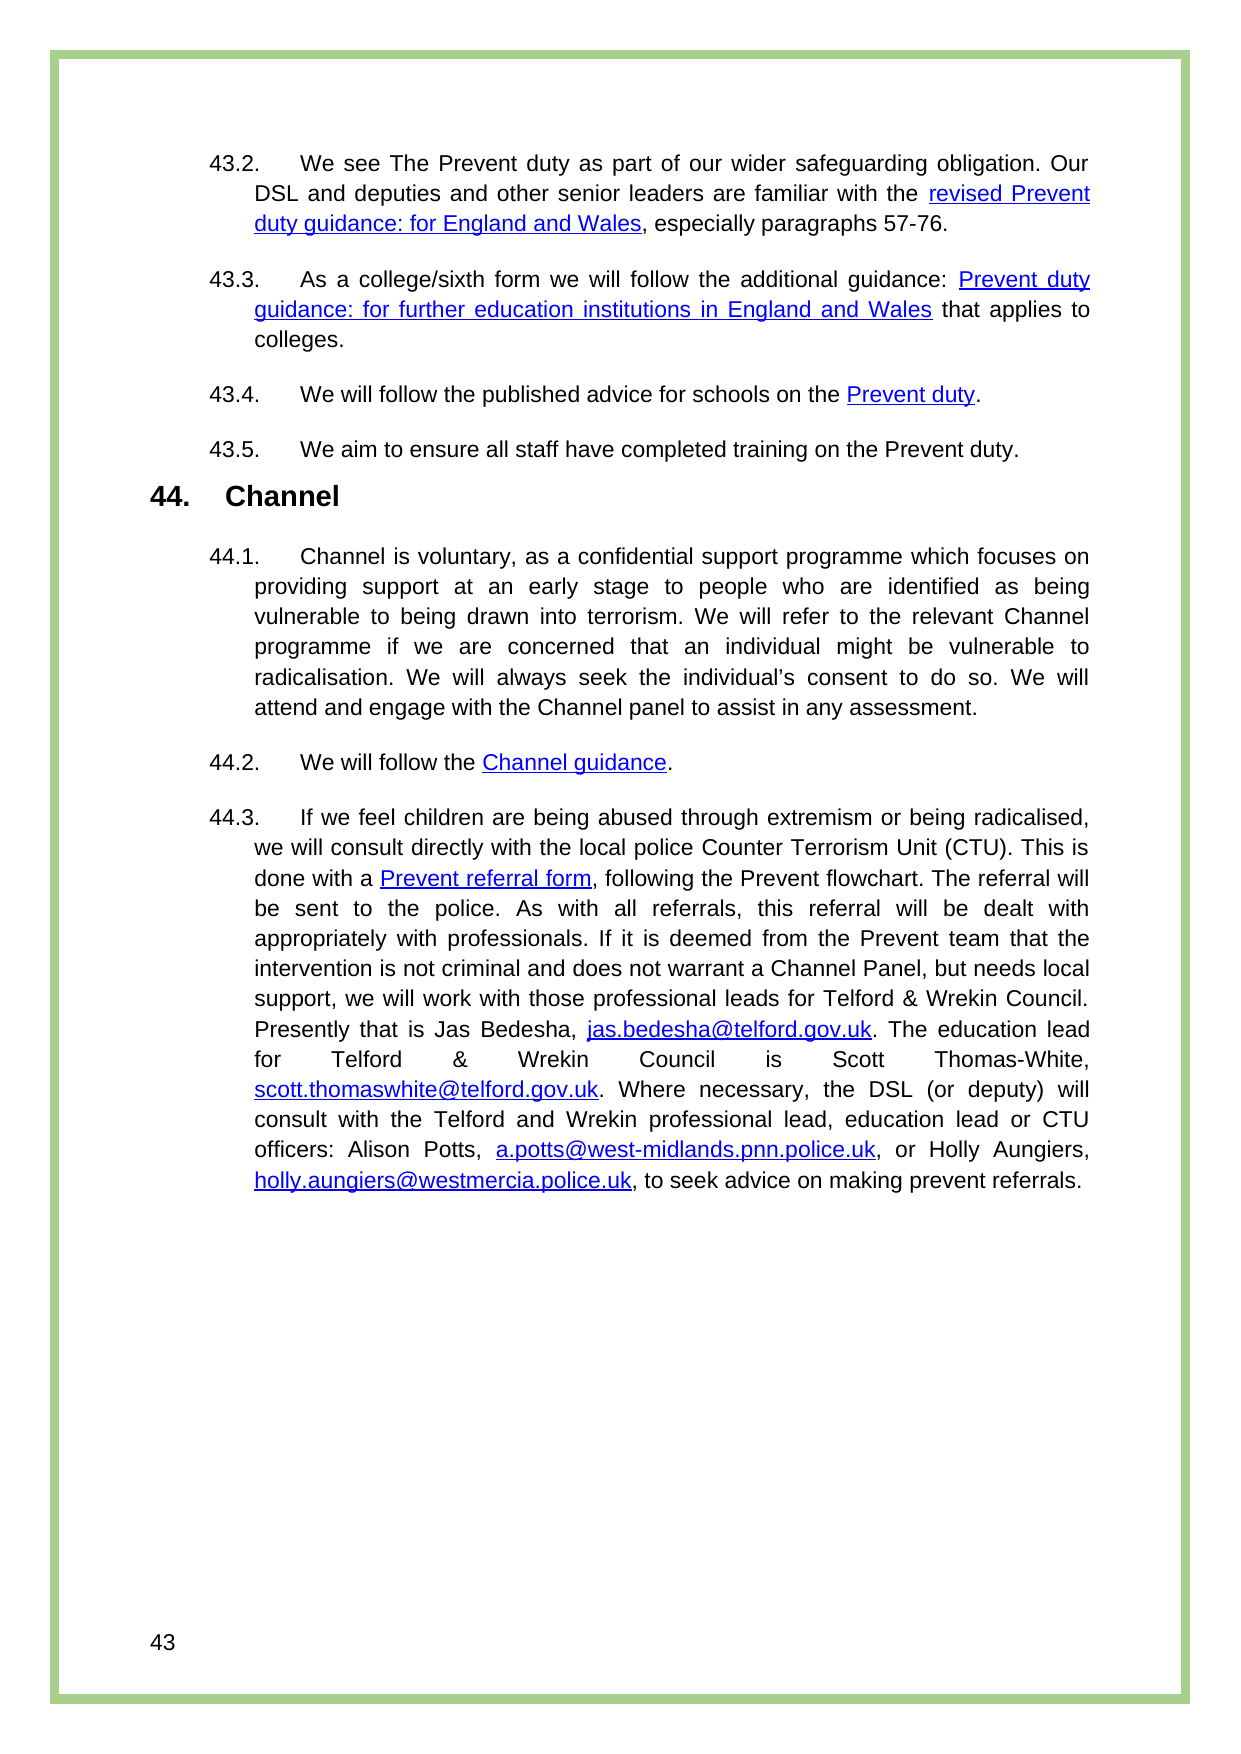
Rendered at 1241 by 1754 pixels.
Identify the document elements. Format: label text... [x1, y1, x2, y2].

text We will follow the published advice for schools on the Prevent duty. [209, 381, 1090, 408]
text If we feel children are being abused through extremism or being radicalised, we will consult directly with the local police Counter Terrorism Unit (CTU). This is done with a Prevent referral form, following the Prevent flowchart. The referral will be sent to the police. As with all referrals, this referral will be dealt with appropriately with professionals. If it is deemed from the Prevent team that the intervention is not criminal and does not warrant a Channel Panel, but needs local support, we will work with those professional leads for Telford & Wrekin Council. Presently that is Jas Bedesha, jas.bedesha@telford.gov.uk. The education lead for Telford & Wrekin Council is Scott Thomas-White, scott.thomaswhite@telford.gov.uk. Where necessary, the DSL (or deputy) will consult with the Telford and Wrekin professional lead, education lead or CTU officers: Alison Potts, a.potts@west-midlands.pnn.police.uk, or Holly Aungiers, holly.aungiers@westmercia.police.uk, to seek advice on making prevent referrals. [209, 804, 1090, 1193]
text We see The Prevent duty as part of our wider safeguarding obligation. Our DSL and deputies and other senior leaders are familiar with the revised Prevent duty guidance: for England and Wales, especially paragraphs 57-76. [209, 150, 1090, 237]
text Channel is voluntary, as a confidential support programme which focuses on providing support at an early stage to people who are identified as being vulnerable to being drawn into terrorism. We will refer to the relevant Channel programme if we are concerned that an individual might be vulnerable to radicalisation. We will always seek the individual’s consent to do so. We will attend and engage with the Channel panel to assist in any assessment. [209, 543, 1090, 720]
text We will follow the Channel guidance. [209, 749, 1090, 775]
subtitle Channel [150, 479, 1090, 513]
text We aim to ensure all staff have completed training on the Prevent duty. [209, 436, 1090, 463]
text As a college/sixth form we will follow the additional guidance: Prevent duty guidance: for further education institutions in England and Wales that applies to colleges. [209, 266, 1090, 352]
